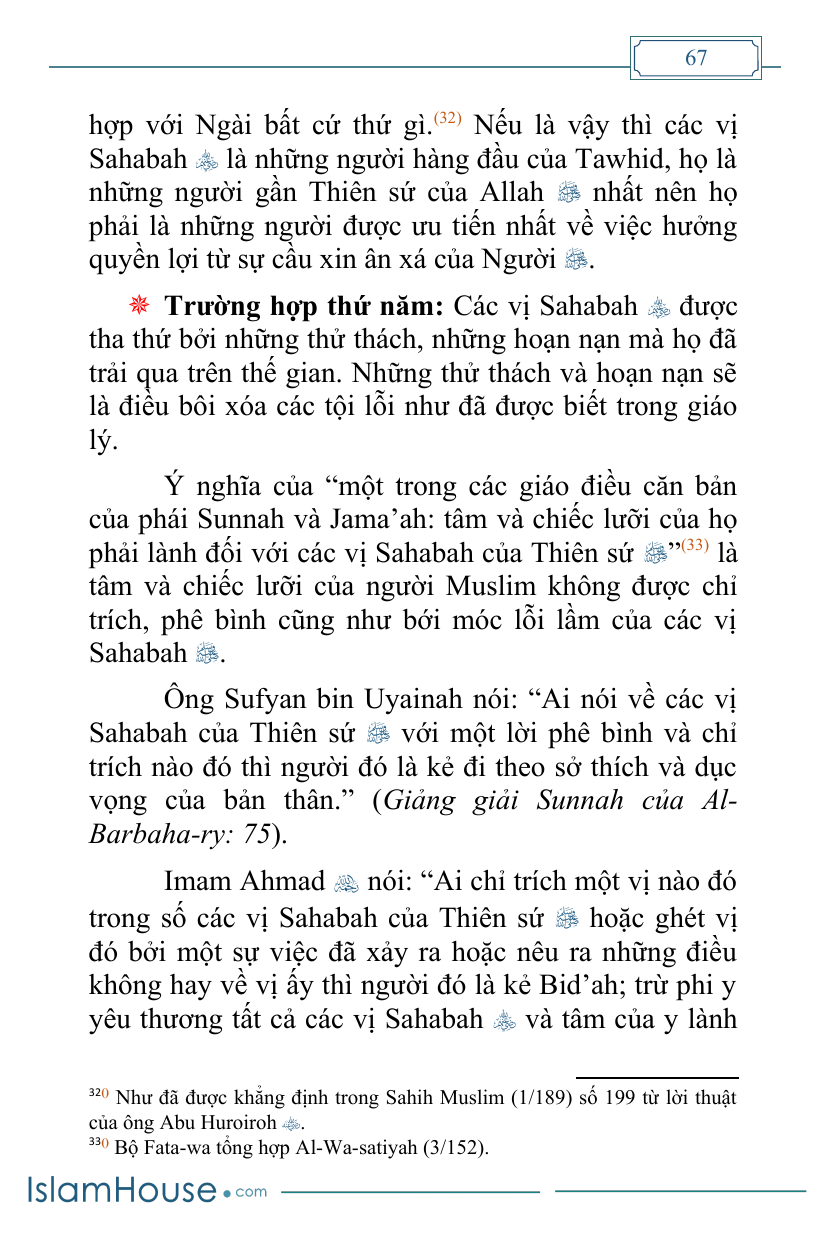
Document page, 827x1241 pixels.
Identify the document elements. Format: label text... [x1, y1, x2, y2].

text Ý nghĩa của “một trong các giáo điều căn bản của phái Sunnah và Jama’ah: tâm và chiếc lưỡi của họ phải lành đối với các vị Sahabah của Thiên sứ ”() là tâm và chiếc lưỡi của người Muslim không được chỉ trích, phê bình cũng như bới móc lỗi lầm của các vị Sahabah . [89, 468, 738, 669]
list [89, 107, 738, 275]
picture [20, 1171, 541, 1209]
list Trường hợp thứ năm: Các vị Sahabah được tha thứ bởi những thử thách, những hoạn nạn mà họ đã trải qua trên thế gian. Những thử thách và hoạn nạn sẽ là điều bôi xóa các tội lỗi như đã được biết trong giáo lý. [89, 288, 738, 455]
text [89, 862, 738, 1034]
picture [548, 1170, 807, 1208]
text Ông Sufyan bin Uyainah nói: “Ai nói về các vị Sahabah của Thiên sứ với một lời phê bình và chỉ trích nào đó thì người đó là kẻ đi theo sở thích và dục vọng của bản thân.” (Giảng giải Sunnah của Al-Barbaha-ry: 75). [89, 682, 738, 849]
